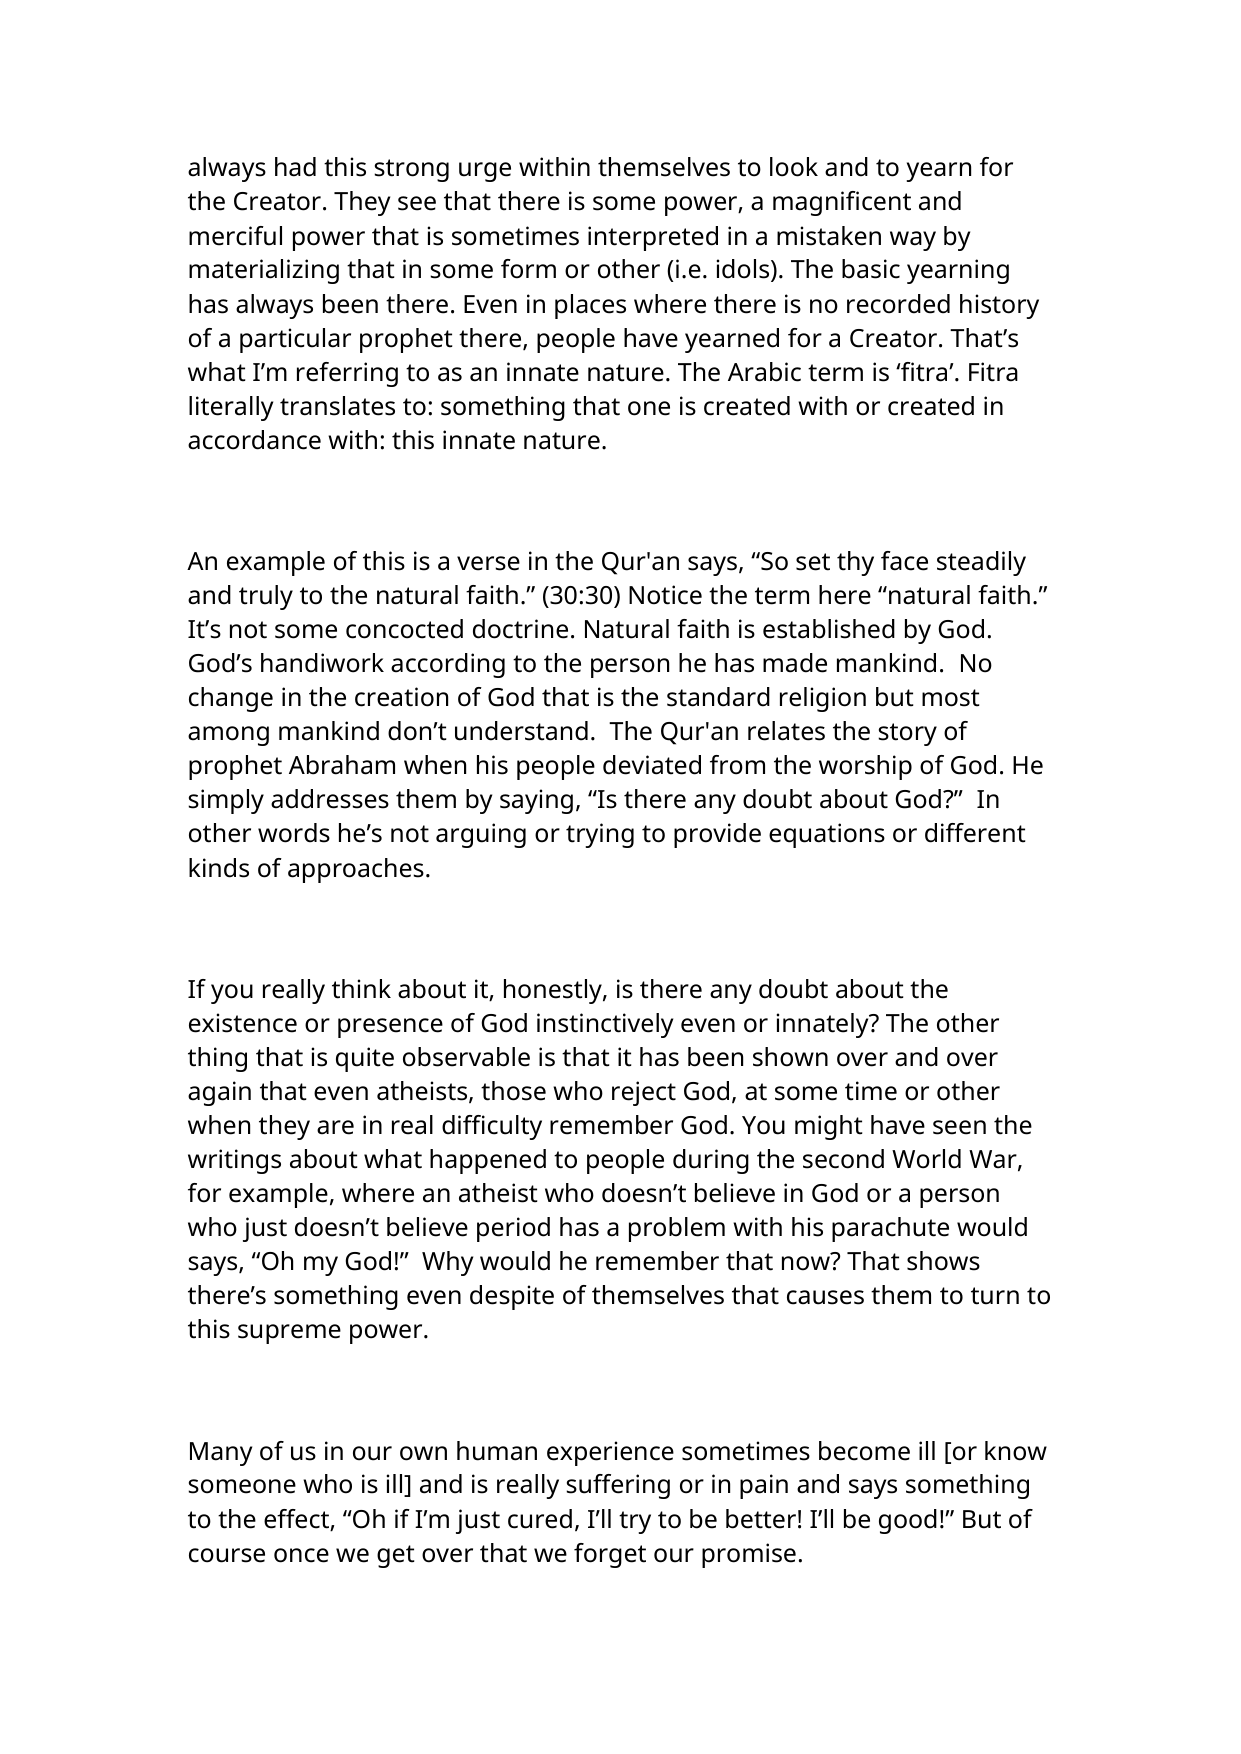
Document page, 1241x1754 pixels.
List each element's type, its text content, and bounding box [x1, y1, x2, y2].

text An example of this is a verse in the Qur'an says, “So set thy face steadily and truly to the natural faith.” (30:30) Notice the term here “natural faith.” It’s not some concocted doctrine. Natural faith is established by God. God’s handiwork according to the person he has made mankind. No change in the creation of God that is the standard religion but most among mankind don’t understand. The Qur'an relates the story of prophet Abraham when his people deviated from the worship of God. He simply addresses them by saying, “Is there any doubt about God?” In other words he’s not arguing or trying to provide equations or different kinds of approaches. [187, 544, 1053, 884]
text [187, 150, 1053, 457]
text Many of us in our own human experience sometimes become ill [or know someone who is ill] and is really suffering or in pain and says something to the effect, “Oh if I’m just cured, I’ll try to be better! I’ll be good!” But of course once we get over that we forget our promise. [187, 1433, 1053, 1569]
text If you really think about it, honestly, is there any doubt about the existence or presence of God instinctively even or innately? The other thing that is quite observable is that it has been shown over and over again that even atheists, those who reject God, at some time or other when they are in real difficulty remember God. You might have seen the writings about what happened to people during the second World War, for example, where an atheist who doesn’t believe in God or a person who just doesn’t believe period has a problem with his parachute would says, “Oh my God!” Why would he remember that now? That shows there’s something even despite of themselves that causes them to turn to this supreme power. [187, 971, 1053, 1346]
